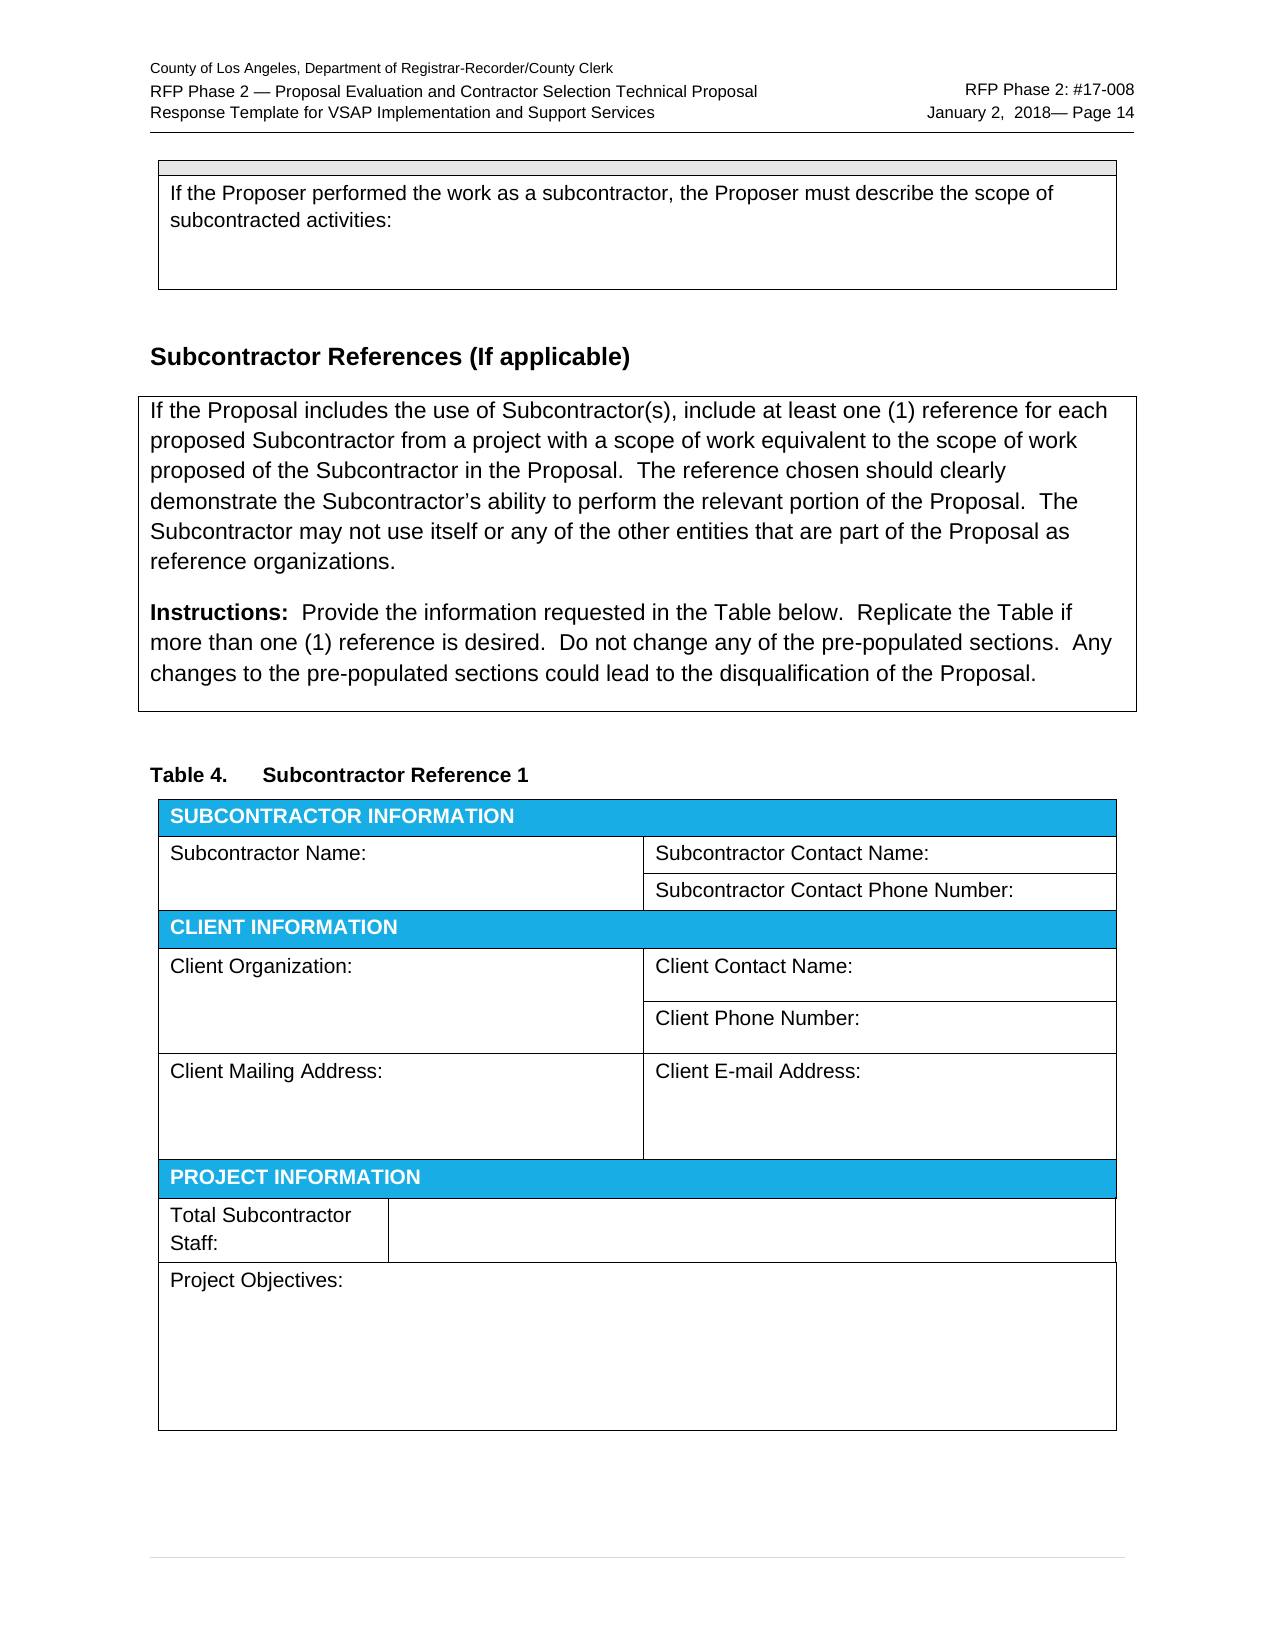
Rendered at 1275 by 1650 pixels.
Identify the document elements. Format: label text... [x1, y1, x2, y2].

table_cell Client Mailing Address: [159, 1054, 643, 1159]
list Subcontractor Reference 1 [150, 763, 1125, 787]
table_cell [159, 161, 1116, 175]
table_cell Subcontractor Name: [159, 837, 643, 910]
table_cell Client Phone Number: [644, 1002, 1116, 1053]
subtitle Subcontractor References (If applicable) [150, 342, 1125, 371]
table_cell CLIENT INFORMATION [159, 911, 1116, 948]
table_cell Project Objectives: [159, 1263, 1116, 1430]
table_cell Subcontractor Contact Phone Number: [644, 874, 1116, 910]
table_cell PROJECT INFORMATION [159, 1160, 1116, 1198]
table_header SUBCONTRACTOR INFORMATION [159, 800, 1116, 836]
table_cell Client Contact Name: [644, 949, 1116, 1001]
table_cell Client E-mail Address: [644, 1054, 1116, 1159]
table_header If the Proposal includes the use of Subcontractor(s), include at least one (1) reference for each proposed Subcontractor from a project with a scope of work equivalent to the scope of work proposed of the Subcontractor in the Proposal. The reference chosen should clearly demonstrate the Subcontractor’s ability to perform the relevant portion of the Proposal. The Subcontractor may not use itself or any of the other entities that are part of the Proposal as reference organizations. Instructions: Provide the information requested in the Table below. Replicate the Table if more than one (1) reference is desired. Do not change any of the pre-populated sections. Any changes to the pre-populated sections could lead to the disqualification of the Proposal. [139, 397, 1136, 711]
table_cell [389, 1199, 1115, 1262]
table_cell If the Proposer performed the work as a subcontractor, the Proposer must describe the scope of subcontracted activities: [159, 176, 1116, 288]
table_cell Client Organization: [159, 949, 643, 1053]
table_cell Total Subcontractor Staff: [159, 1199, 388, 1262]
table_cell Subcontractor Contact Name: [644, 837, 1116, 873]
